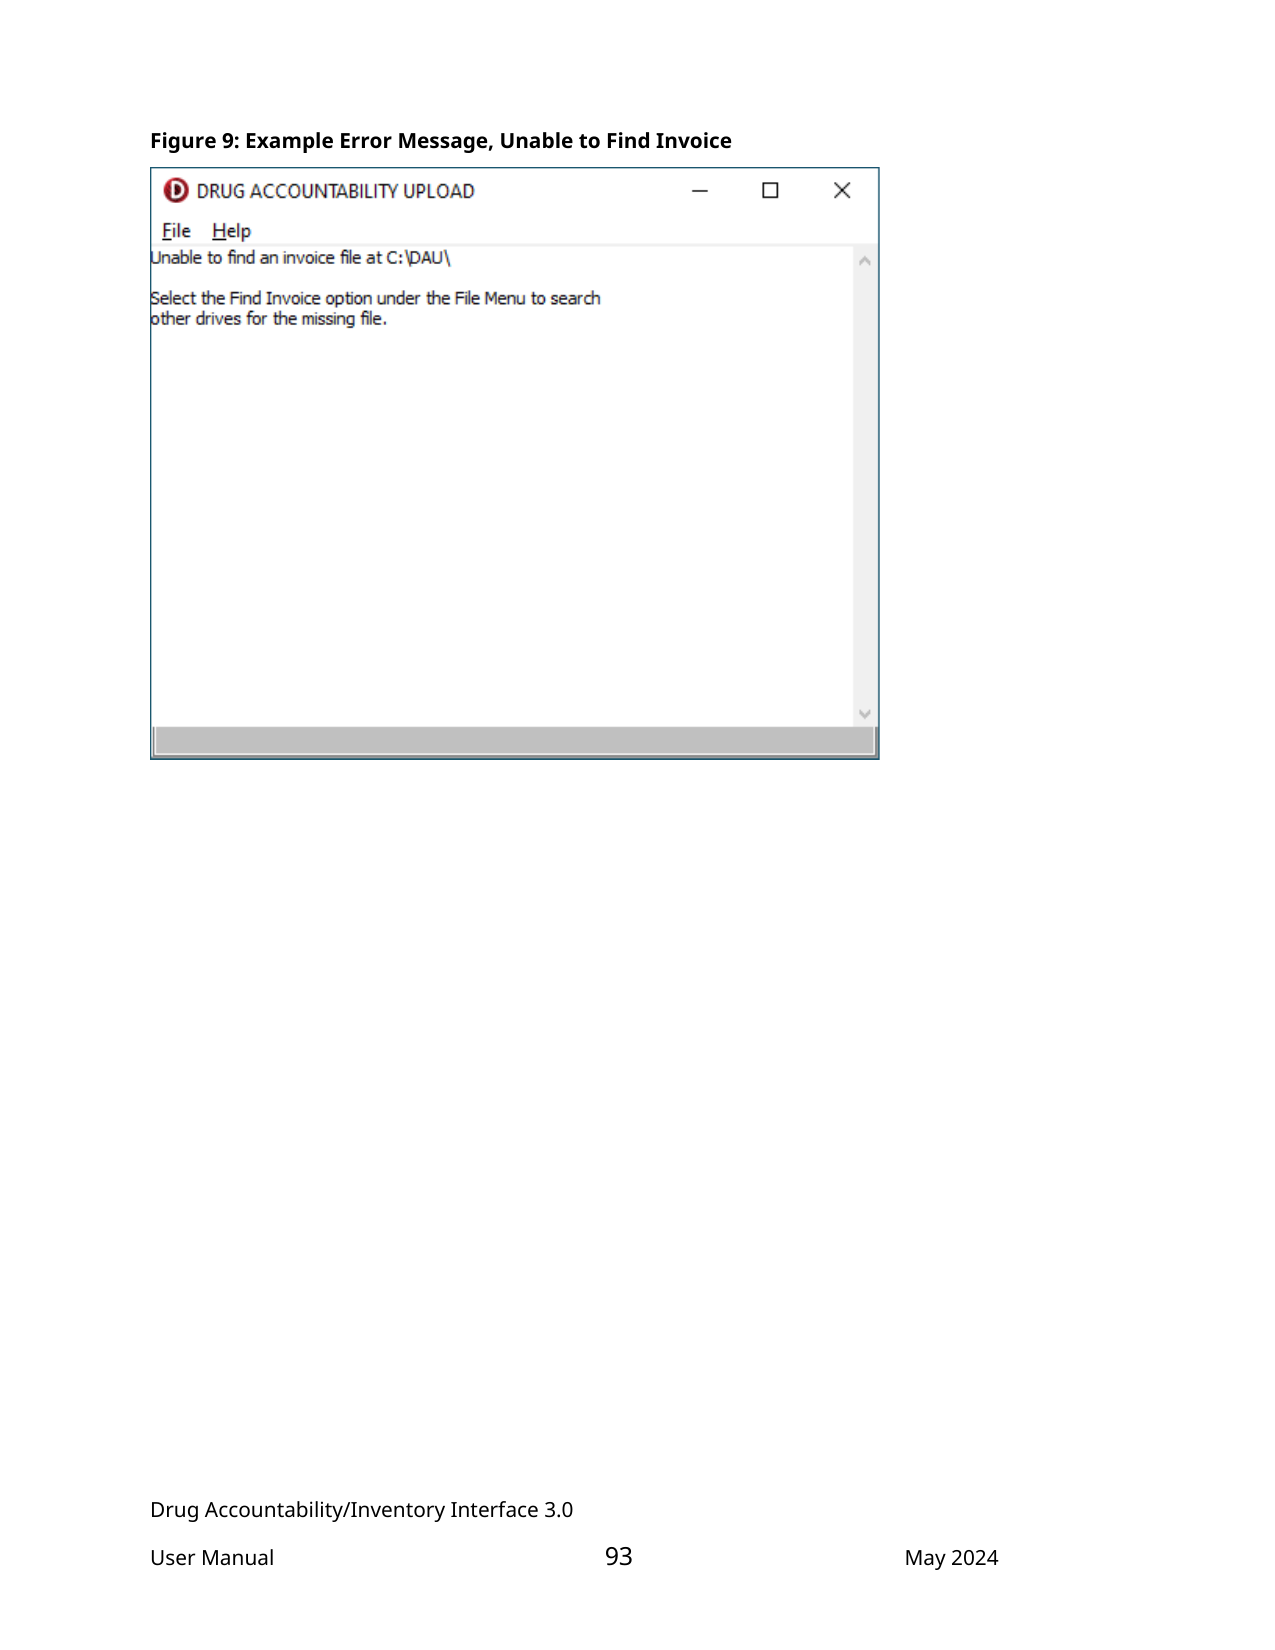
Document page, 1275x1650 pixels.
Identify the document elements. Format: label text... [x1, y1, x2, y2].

picture [150, 167, 880, 760]
